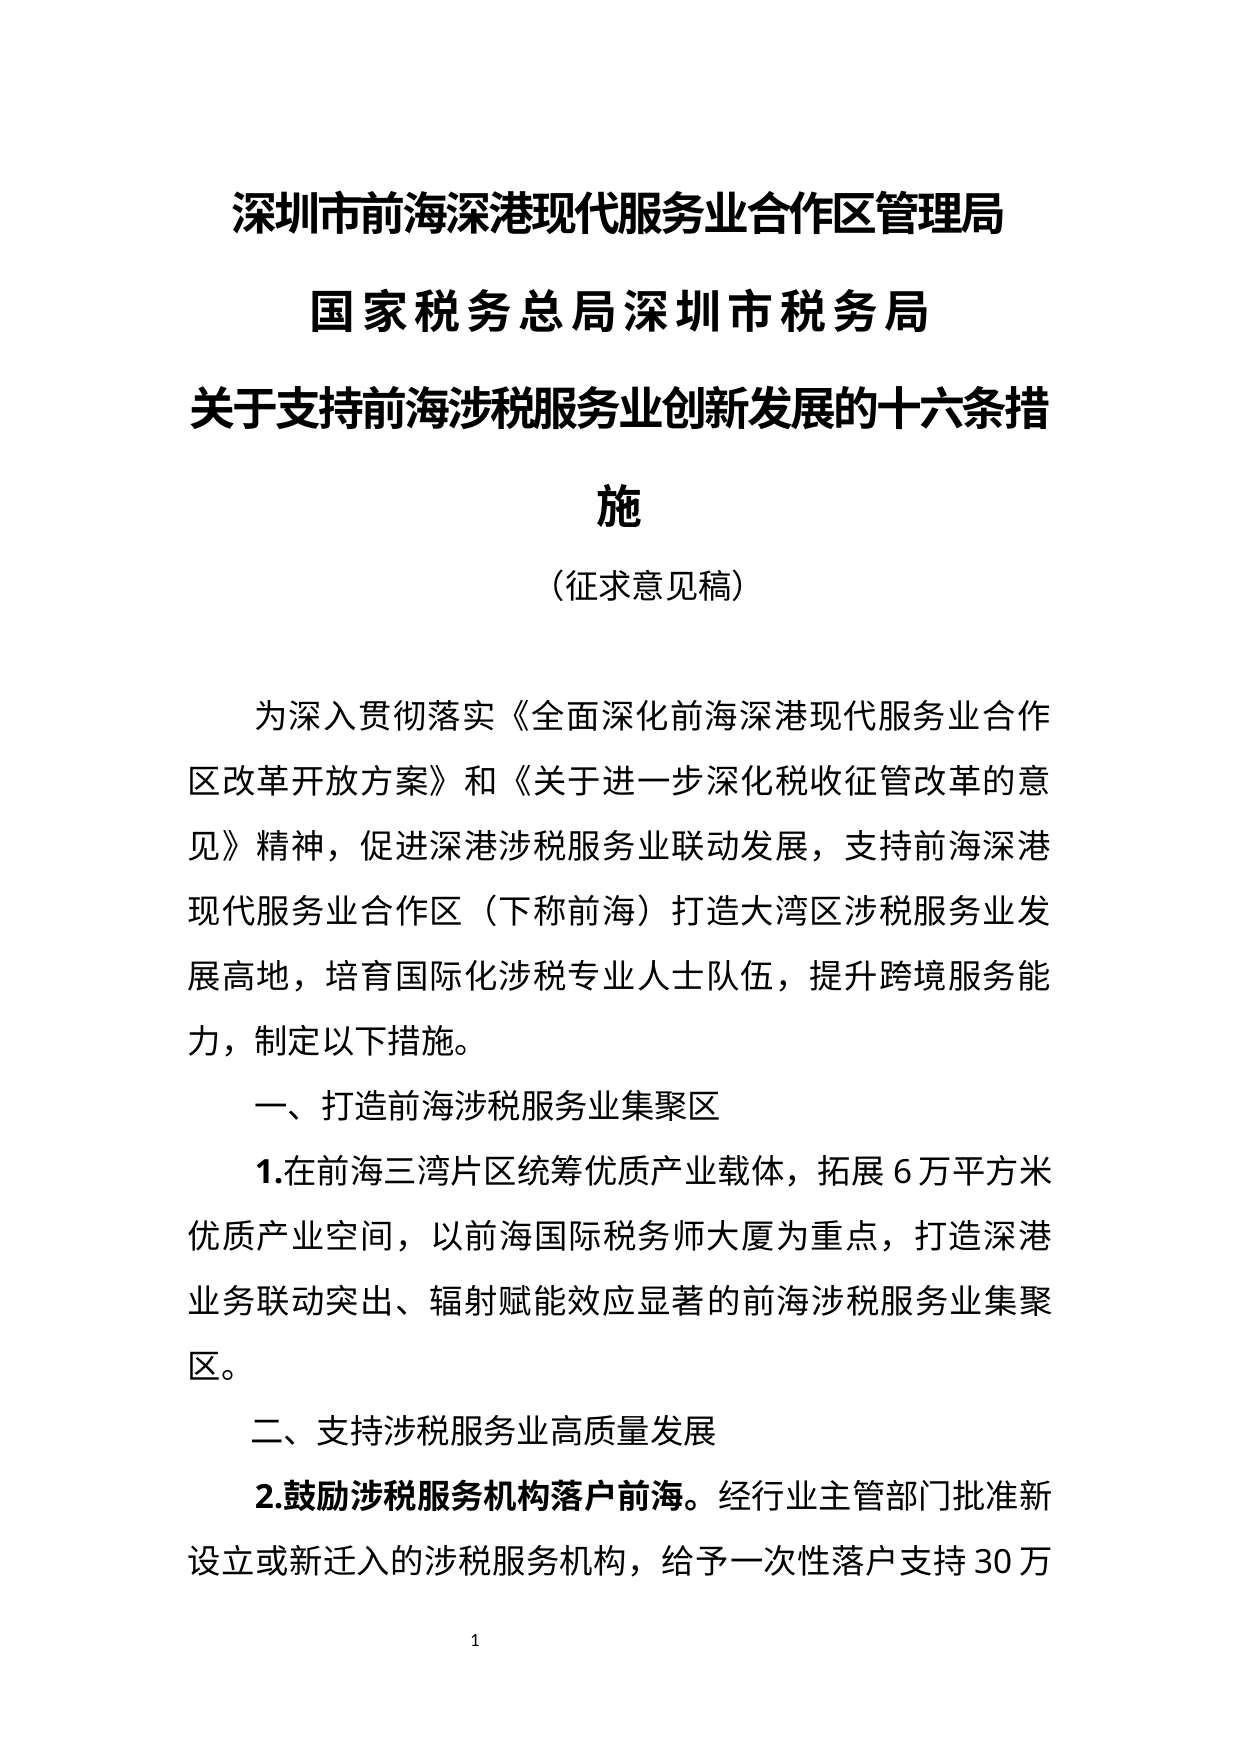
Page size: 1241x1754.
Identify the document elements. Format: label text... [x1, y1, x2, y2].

text 深圳市前海深港现代服务业合作区管理局 [187, 162, 1053, 259]
text 1.在前海三湾片区统筹优质产业载体，拓展6万平方米优质产业空间，以前海国际税务师大厦为重点，打造深港业务联动突出、辐射赋能效应显著的前海涉税服务业集聚区。 [187, 1137, 1053, 1397]
text 一、打造前海涉税服务业集聚区 [187, 1072, 1053, 1137]
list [187, 1462, 1053, 1592]
text 关于支持前海涉税服务业创新发展的十六条措施 [187, 357, 1053, 552]
text 国家税务总局深圳市税务局 [187, 259, 1053, 357]
text 为深入贯彻落实《全面深化前海深港现代服务业合作区改革开放方案》和《关于进一步深化税收征管改革的意见》精神，促进深港涉税服务业联动发展，支持前海深港现代服务业合作区（下称前海）打造大湾区涉税服务业发展高地，培育国际化涉税专业人士队伍，提升跨境服务能力，制定以下措施。 [187, 682, 1053, 1072]
text （征求意见稿） [187, 552, 1053, 617]
text 二、支持涉税服务业高质量发展 [187, 1397, 1053, 1462]
